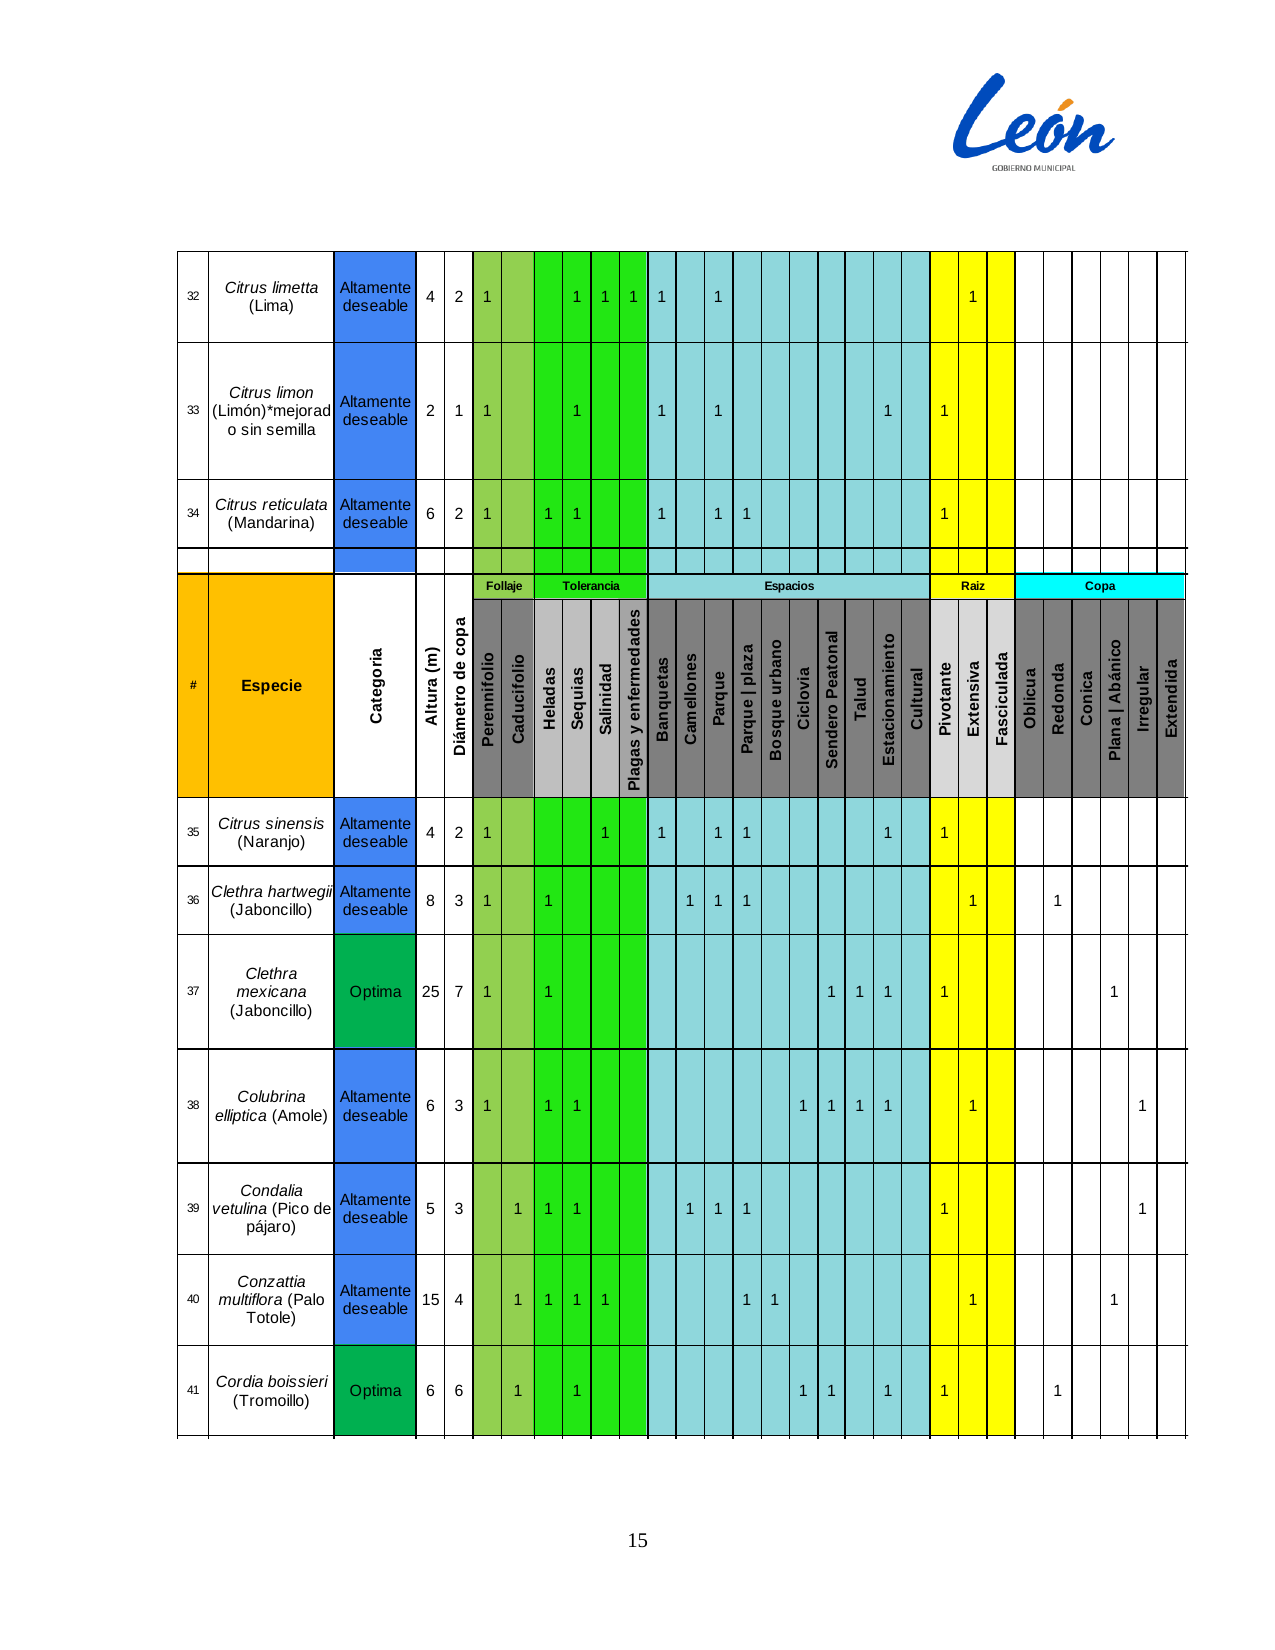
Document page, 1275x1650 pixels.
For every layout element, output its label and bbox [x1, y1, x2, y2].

picture [917, 73, 1152, 171]
